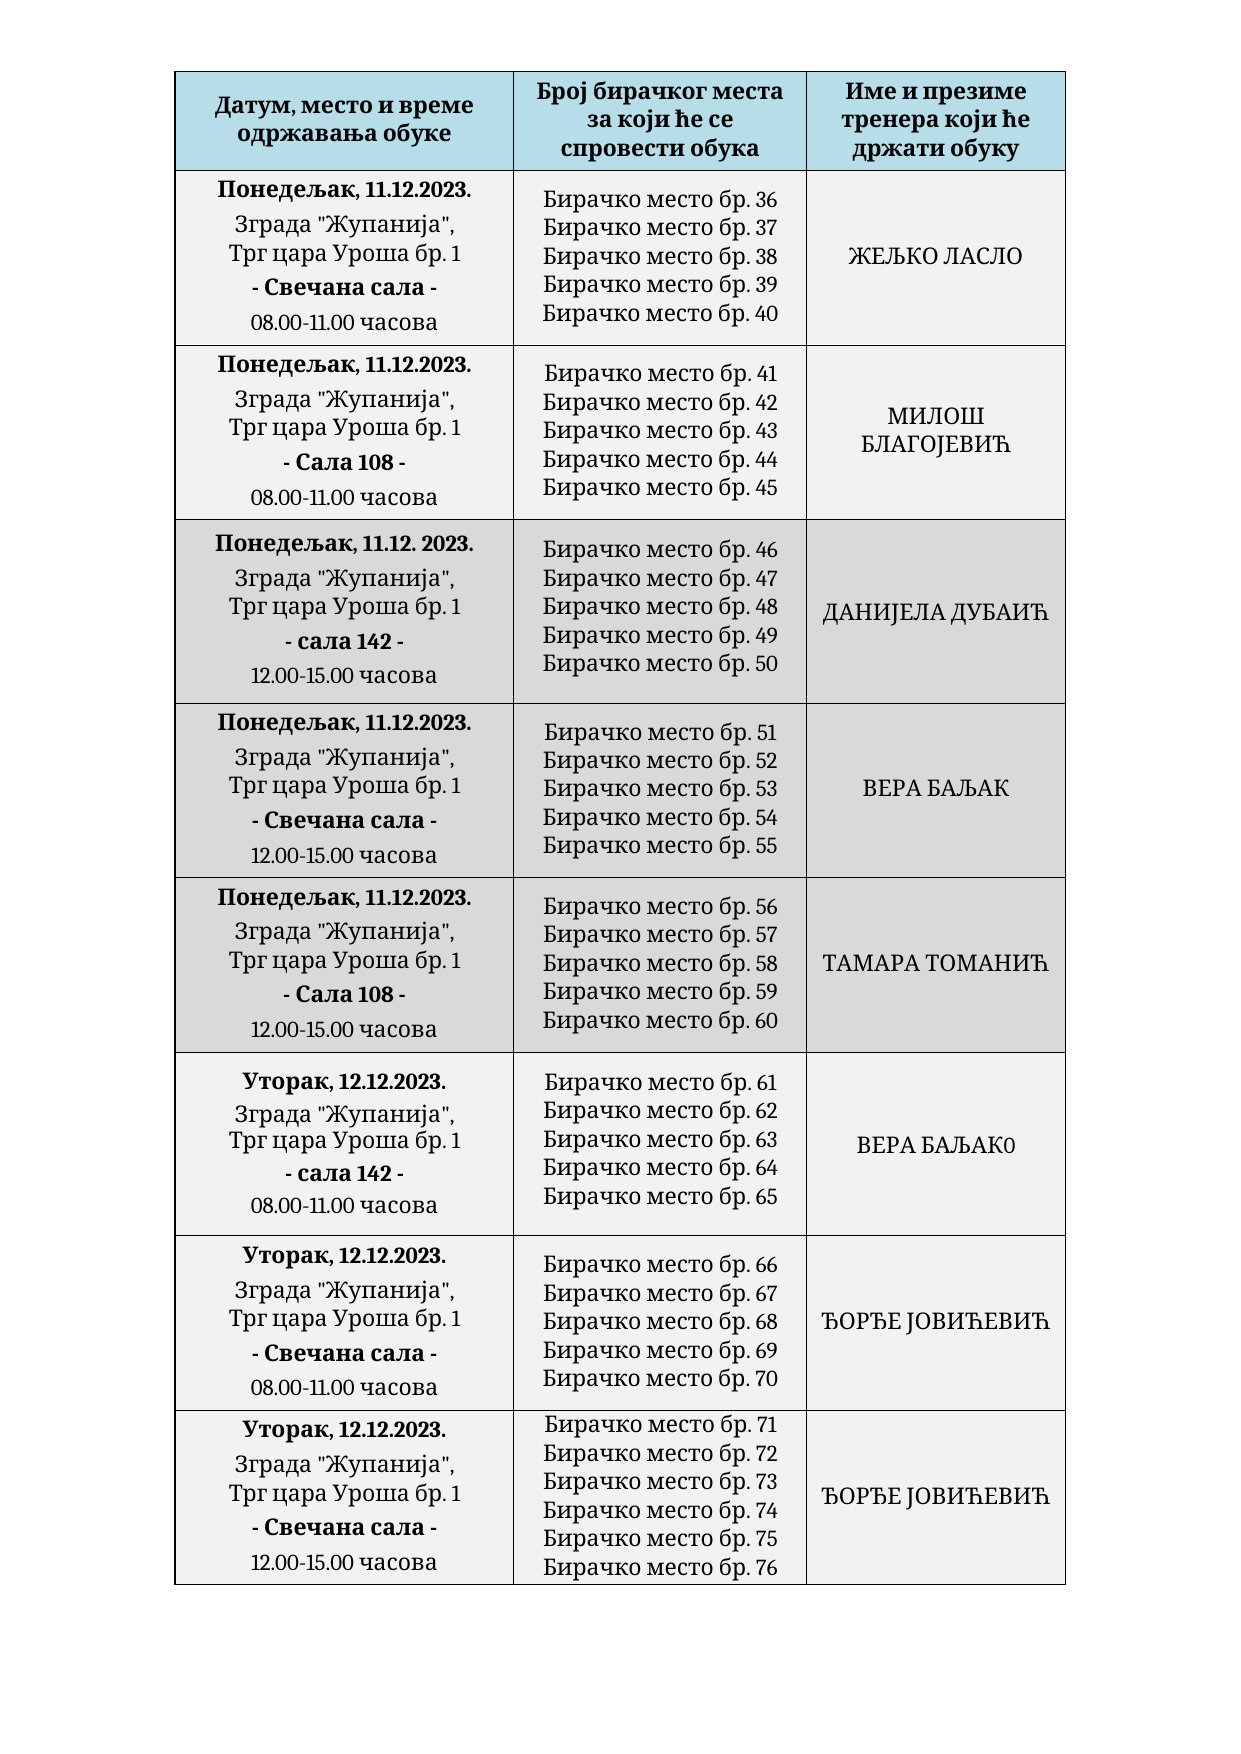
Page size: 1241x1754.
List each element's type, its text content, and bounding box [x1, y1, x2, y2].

table_cell ЂОРЂЕ ЈОВИЋЕВИЋ [807, 1411, 1065, 1584]
table_cell ТАМАРА ТОМАНИЋ [807, 878, 1065, 1052]
table_cell Бирачко место бр. 51 Бирачко место бр. 52 Бирачко место бр. 53 Бирачко место бр. 54 Бирачко место бр. 55 [514, 704, 806, 877]
table_cell Бирачко место бр. 56 Бирачко место бр. 57 Бирачко место бр. 58 Бирачко место бр. 59 Бирачко место бр. 60 [514, 878, 806, 1052]
table_cell Уторак, 12.12.2023. Зграда "Жупанија", Трг цара Уроша бр. 1 - Свечана сала - 08.00-11.00 часова [176, 1236, 513, 1410]
table_cell ЂОРЂЕ ЈОВИЋЕВИЋ [807, 1236, 1065, 1410]
table_cell Уторак, 12.12.2023. Зграда "Жупанија", Трг цара Уроша бр. 1 - сала 142 - 08.00-11.00 часова [176, 1053, 513, 1235]
table_cell ВЕРА БАЉАК [807, 704, 1065, 877]
table_cell ЖЕЉКО ЛАСЛО [807, 171, 1065, 344]
table_cell Бирачко место бр. 36 Бирачко место бр. 37 Бирачко место бр. 38 Бирачко место бр. 39 Бирачко место бр. 40 [514, 171, 806, 344]
table_cell Понедељак, 11.12. 2023. Зграда "Жупанија", Трг цара Уроша бр. 1 - сала 142 - 12.00-15.00 часова [176, 520, 513, 703]
table_cell Уторак, 12.12.2023. Зграда "Жупанија", Трг цара Уроша бр. 1 - Свечана сала - 12.00-15.00 часова [176, 1411, 513, 1584]
table_cell Понедељак, 11.12.2023. Зграда "Жупанија", Трг цара Уроша бр. 1 - Свечана сала - 08.00-11.00 часова [176, 171, 513, 344]
table_header Име и презиме тренера који ће држати обуку [807, 72, 1065, 170]
table_cell Понедељак, 11.12.2023. Зграда "Жупанија", Трг цара Уроша бр. 1 - Свечана сала - 12.00-15.00 часова [176, 704, 513, 877]
table_cell Понедељак, 11.12.2023. Зграда "Жупанија", Трг цара Уроша бр. 1 - Сала 108 - 08.00-11.00 часова [176, 346, 513, 519]
table_cell Бирачко место бр. 71 Бирачко место бр. 72 Бирачко место бр. 73 Бирачко место бр. 74 Бирачко место бр. 75 Бирачко место бр. 76 [514, 1411, 806, 1584]
table_cell ДАНИЈЕЛА ДУБАИЋ [807, 520, 1065, 703]
table_cell Бирачко место бр. 66 Бирачко место бр. 67 Бирачко место бр. 68 Бирачко место бр. 69 Бирачко место бр. 70 [514, 1236, 806, 1410]
table_header Број бирачког места за који ће се спровести обука [514, 72, 806, 170]
table_cell МИЛОШ БЛАГОЈЕВИЋ [807, 346, 1065, 519]
table_cell Бирачко место бр. 61 Бирачко место бр. 62 Бирачко место бр. 63 Бирачко место бр. 64 Бирачко место бр. 65 [514, 1053, 806, 1235]
table_header Датум, место и време одржавања обуке [176, 72, 513, 170]
table_cell Бирачко место бр. 41 Бирачко место бр. 42 Бирачко место бр. 43 Бирачко место бр. 44 Бирачко место бр. 45 [514, 346, 806, 519]
table_cell Понедељак, 11.12.2023. Зграда "Жупанија", Трг цара Уроша бр. 1 - Сала 108 - 12.00-15.00 часова [176, 878, 513, 1052]
table_cell Бирачко место бр. 46 Бирачко место бр. 47 Бирачко место бр. 48 Бирачко место бр. 49 Бирачко место бр. 50 [514, 520, 806, 703]
table_cell ВЕРА БАЉАК0 [807, 1053, 1065, 1235]
